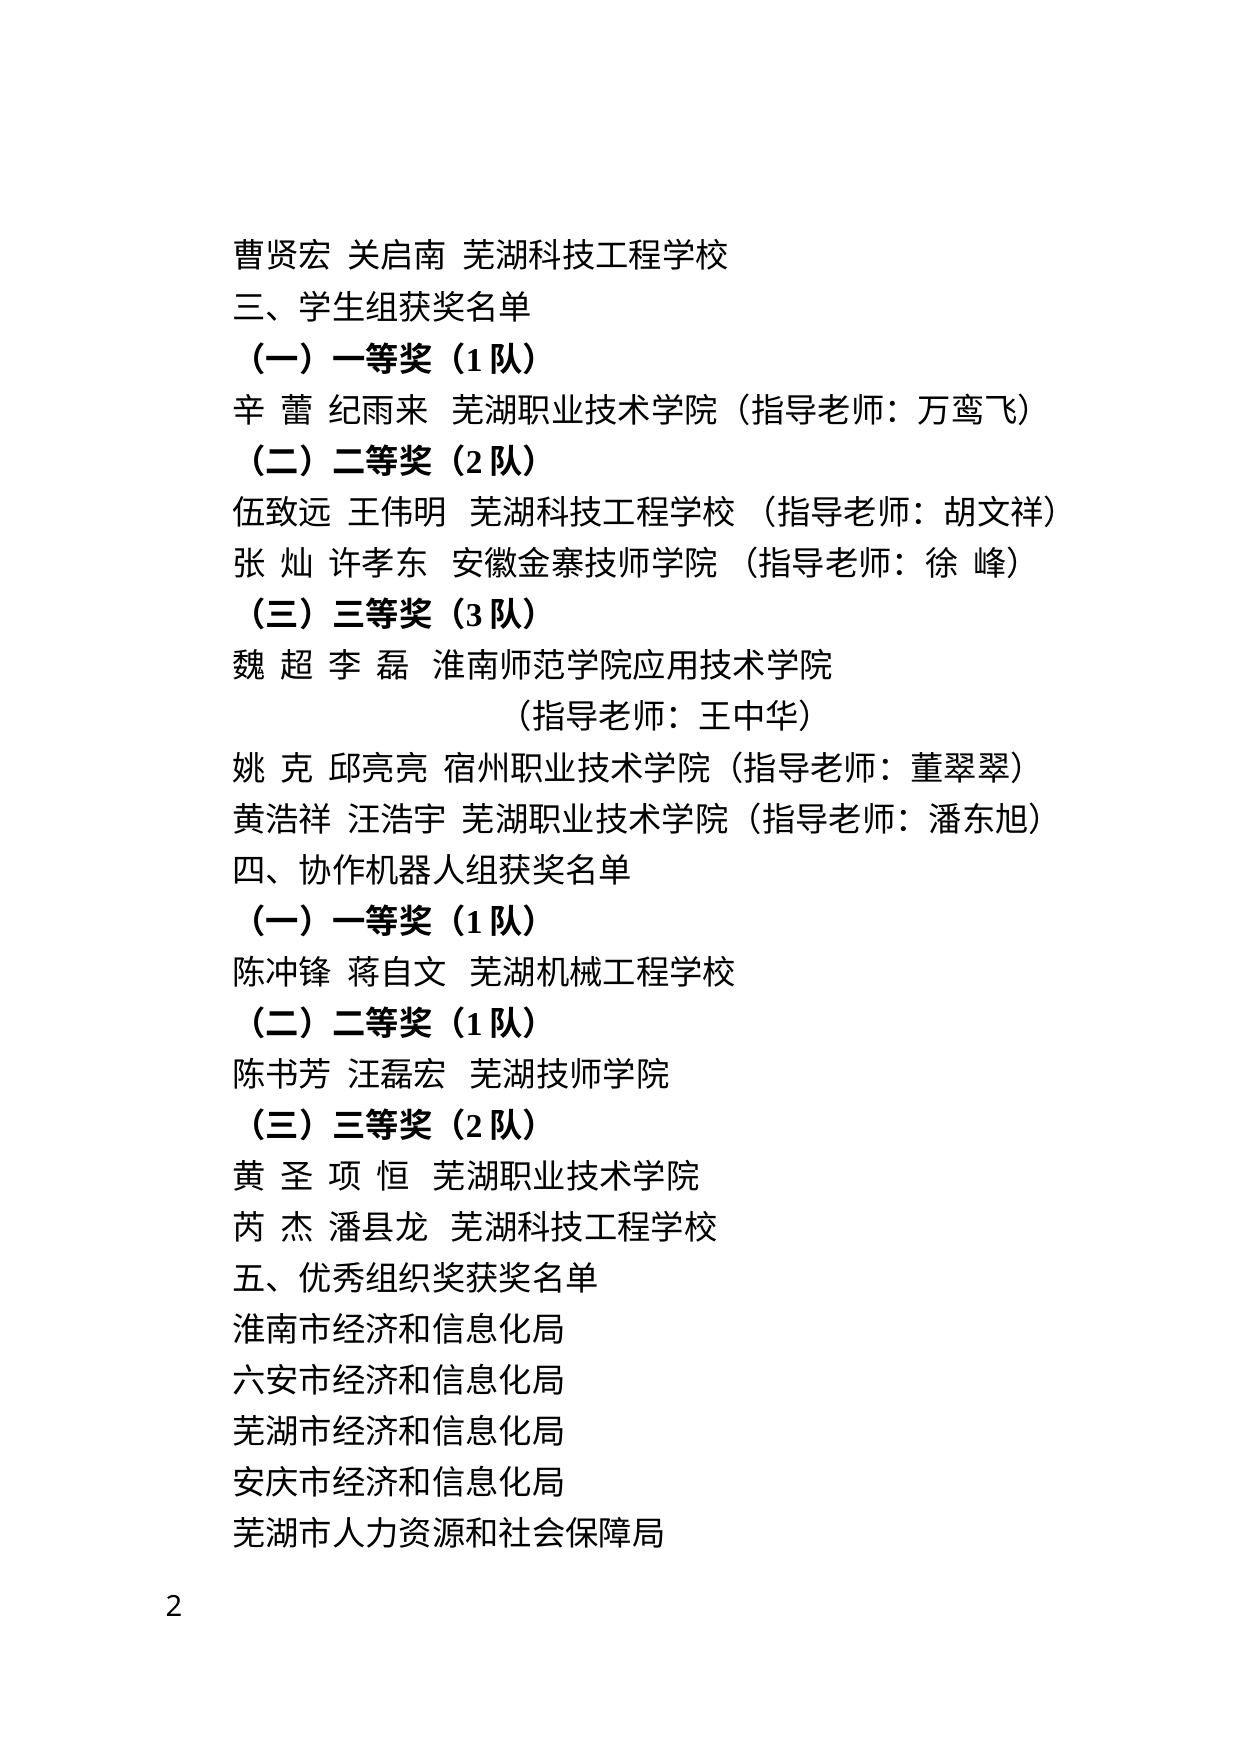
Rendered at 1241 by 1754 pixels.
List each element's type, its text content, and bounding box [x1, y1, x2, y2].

text 辛 蕾 纪雨来 芜湖职业技术学院（指导老师：万鸾飞） [165, 382, 1087, 433]
text （二）二等奖（1队） [165, 994, 1087, 1045]
text 芜湖市人力资源和社会保障局 [165, 1505, 1087, 1556]
text 姚 克 邱亮亮 宿州职业技术学院（指导老师：董翠翠） [165, 739, 1087, 790]
text （三）三等奖（3队） [165, 586, 1087, 637]
text 五、优秀组织奖获奖名单 [165, 1249, 1087, 1301]
text 安庆市经济和信息化局 [165, 1454, 1087, 1505]
text 魏 超 李 磊 淮南师范学院应用技术学院 [165, 637, 1087, 688]
text 陈书芳 汪磊宏 芜湖技师学院 [165, 1045, 1087, 1096]
text 三、学生组获奖名单 [165, 278, 1087, 330]
text 伍致远 王伟明 芜湖科技工程学校 （指导老师：胡文祥） [165, 484, 1087, 535]
text 四、协作机器人组获奖名单 [165, 841, 1087, 892]
text （二）二等奖（2队） [165, 433, 1087, 484]
text （指导老师：王中华） [165, 688, 1087, 739]
text 陈冲锋 蒋自文 芜湖机械工程学校 [165, 943, 1087, 994]
text 黄浩祥 汪浩宇 芜湖职业技术学院（指导老师：潘东旭） [165, 790, 1087, 841]
text 黄 圣 项 恒 芜湖职业技术学院 [165, 1147, 1087, 1198]
text 张 灿 许孝东 安徽金寨技师学院 （指导老师：徐 峰） [165, 535, 1087, 586]
text （一）一等奖（1队） [165, 330, 1087, 382]
text 芜湖市经济和信息化局 [165, 1403, 1087, 1454]
text （一）一等奖（1队） [165, 892, 1087, 943]
text （三）三等奖（2队） [165, 1096, 1087, 1147]
text 淮南市经济和信息化局 [165, 1301, 1087, 1352]
text 曹贤宏 关启南 芜湖科技工程学校 [165, 226, 1087, 278]
text 芮 杰 潘县龙 芜湖科技工程学校 [165, 1198, 1087, 1249]
text 六安市经济和信息化局 [165, 1352, 1087, 1403]
